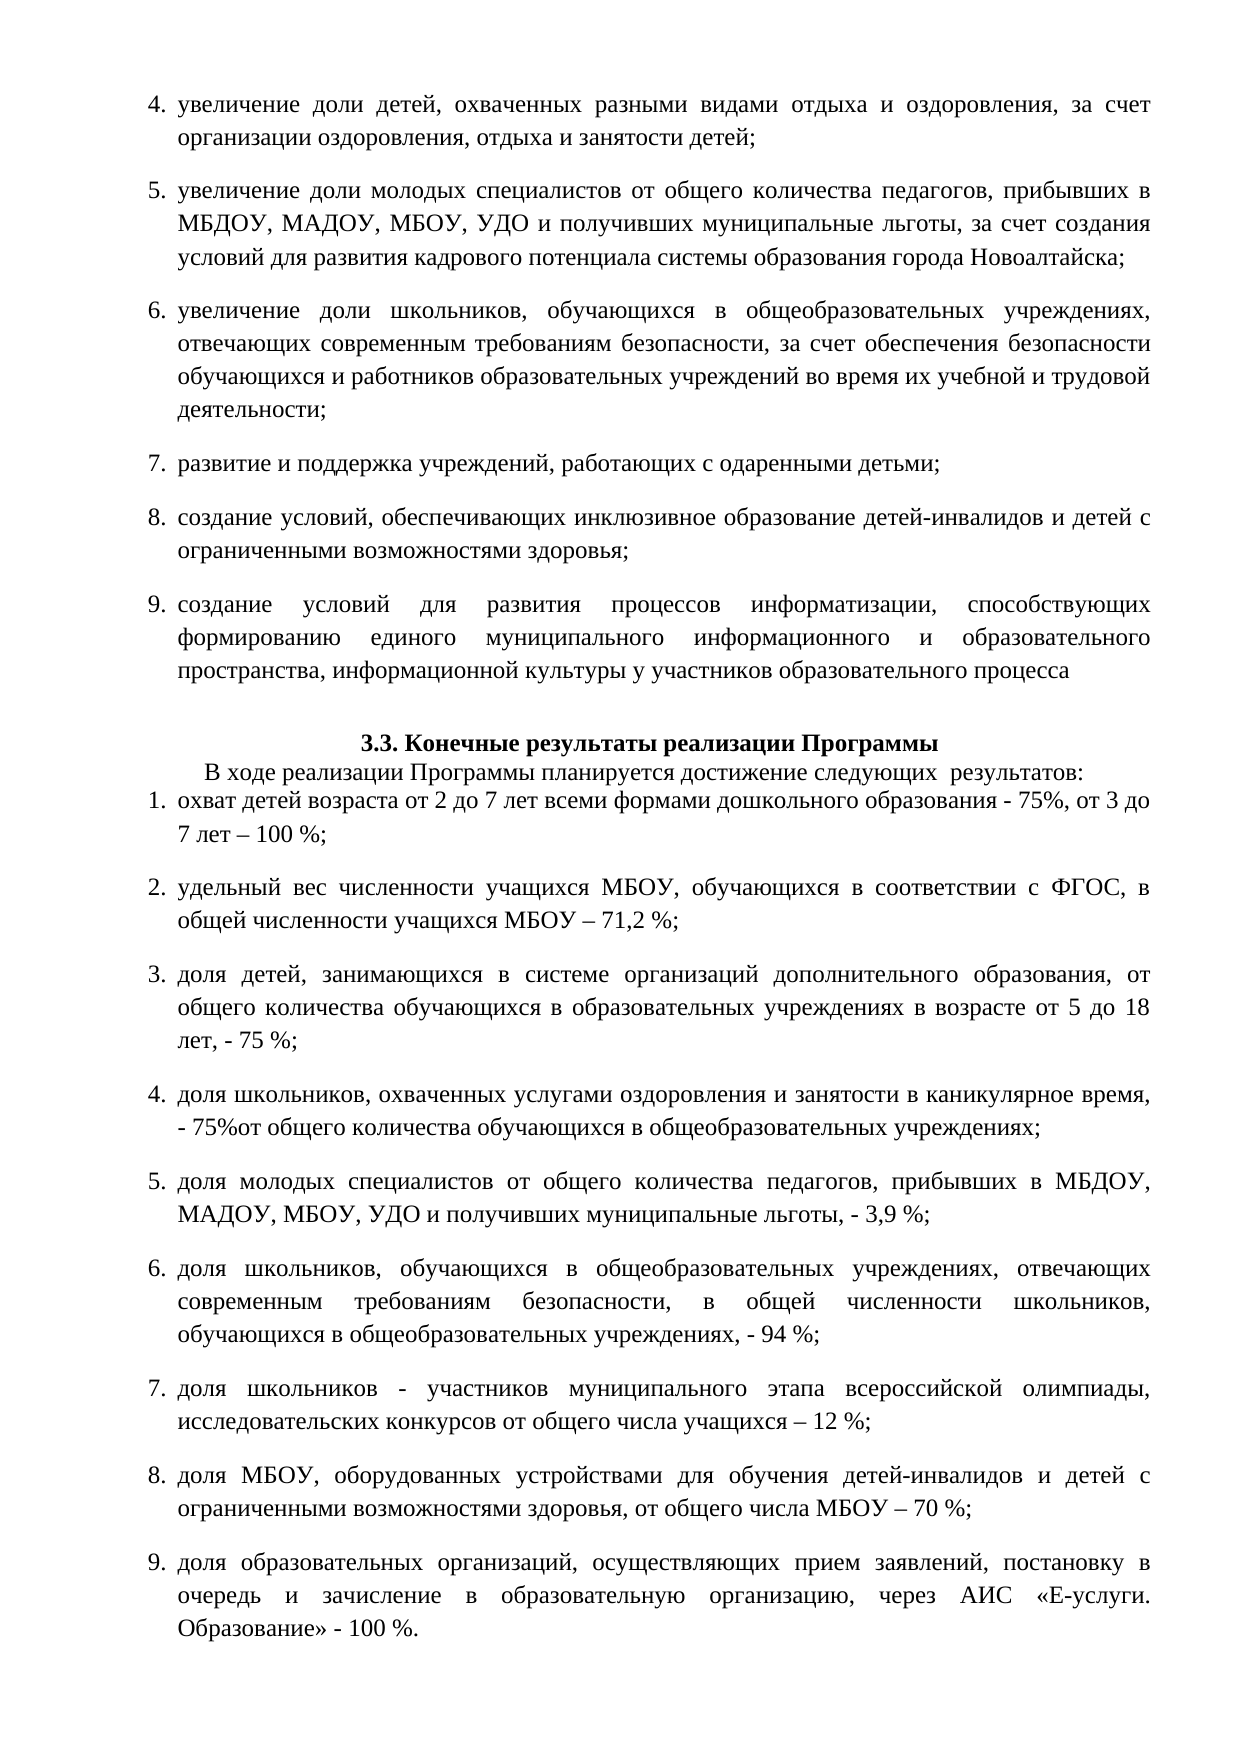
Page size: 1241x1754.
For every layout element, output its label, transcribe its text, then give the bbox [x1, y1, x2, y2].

list создание условий, обеспечивающих инклюзивное образование детей-инвалидов и детей с ограниченными возможностями здоровья; [148, 502, 1152, 564]
list развитие и поддержка учреждений, работающих с одаренными детьми; [148, 448, 1152, 477]
list доля образовательных организаций, осуществляющих прием заявлений, постановку в очередь и зачисление в образовательную организацию, через АИС «Е-услуги. Образование» - 100 %. [148, 1547, 1152, 1641]
list доля школьников - участников муниципального этапа всероссийской олимпиады, исследовательских конкурсов от общего числа учащихся – 12 %; [148, 1373, 1152, 1435]
list доля МБОУ, оборудованных устройствами для обучения детей-инвалидов и детей с ограниченными возможностями здоровья, от общего числа МБОУ – 70 %; [148, 1460, 1152, 1522]
list увеличение доли молодых специалистов от общего количества педагогов, прибывших в МБДОУ, МАДОУ, МБОУ, УДО и получивших муниципальные льготы, за счет создания условий для развития кадрового потенциала системы образования города Новоалтайска; [148, 176, 1152, 270]
list доля школьников, охваченных услугами оздоровления и занятости в каникулярное время, - 75%от общего количества обучающихся в общеобразовательных учреждениях; [148, 1079, 1152, 1141]
text В ходе реализации Программы планируется достижение следующих результатов: [148, 757, 1152, 786]
list увеличение доли школьников, обучающихся в общеобразовательных учреждениях, отвечающих современным требованиям безопасности, за счет обеспечения безопасности обучающихся и работников образовательных учреждений во время их учебной и трудовой деятельности; [148, 295, 1152, 423]
list доля молодых специалистов от общего количества педагогов, прибывших в МБДОУ, МАДОУ, МБОУ, УДО и получивших муниципальные льготы, - 3,9 %; [148, 1166, 1152, 1228]
list охват детей возраста от 2 до 7 лет всеми формами дошкольного образования - 75%, от 3 до 7 лет – 100 %; [148, 786, 1152, 847]
list доля школьников, обучающихся в общеобразовательных учреждениях, отвечающих современным требованиям безопасности, в общей численности школьников, обучающихся в общеобразовательных учреждениях, - 94 %; [148, 1253, 1152, 1348]
list доля детей, занимающихся в системе организаций дополнительного образования, от общего количества обучающихся в образовательных учреждениях в возрасте от 5 до 18 лет, - 75 %; [148, 959, 1152, 1054]
list удельный вес численности учащихся МБОУ, обучающихся в соответствии с ФГОС, в общей численности учащихся МБОУ – 71,2 %; [148, 872, 1152, 934]
list увеличение доли детей, охваченных разными видами отдыха и оздоровления, за счет организации оздоровления, отдыха и занятости детей; [148, 89, 1152, 150]
list создание условий для развития процессов информатизации, способствующих формированию единого муниципального информационного и образовательного пространства, информационной культуры у участников образовательного процесса [148, 589, 1152, 684]
text 3.3. Конечные результаты реализации Программы [148, 728, 1152, 757]
